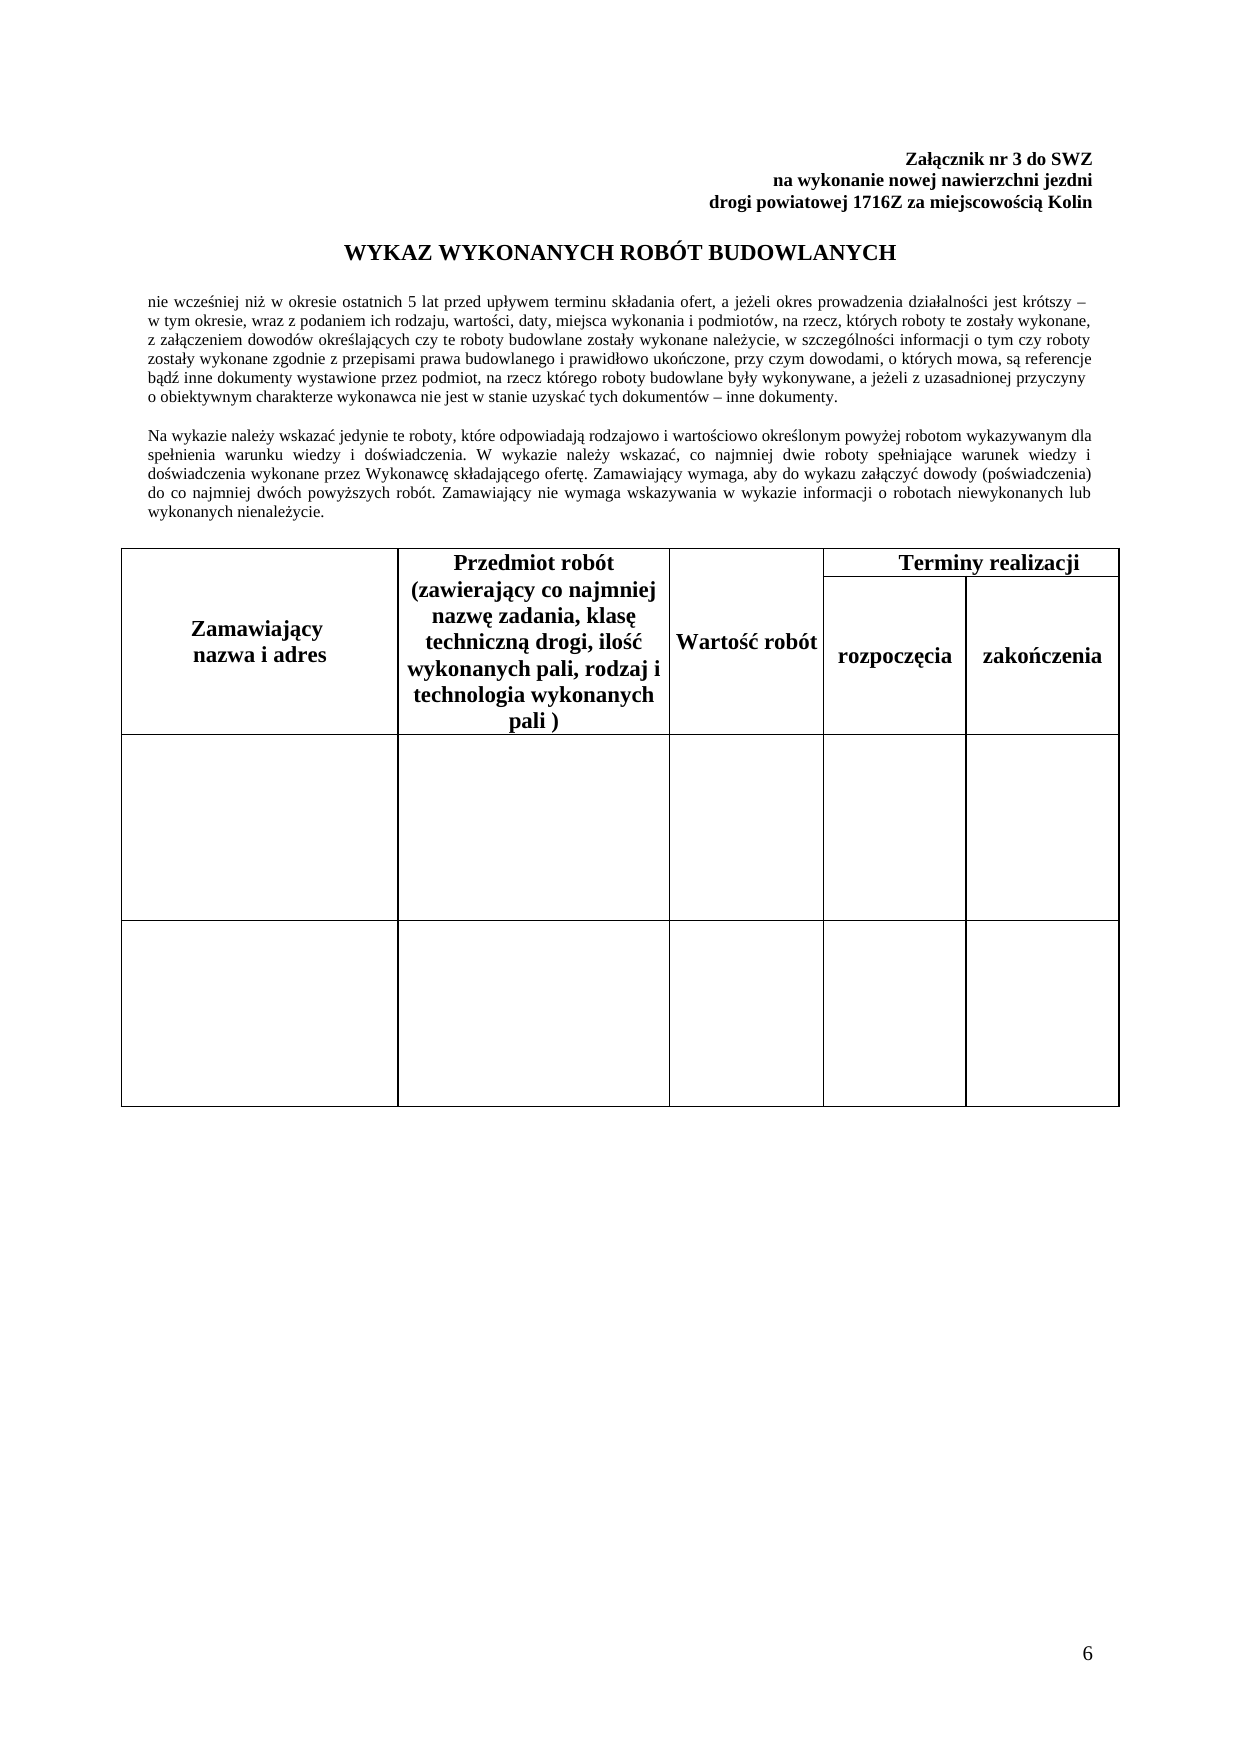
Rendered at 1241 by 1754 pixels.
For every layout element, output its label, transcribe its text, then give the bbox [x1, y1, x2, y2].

table_cell [967, 735, 1118, 920]
text WYKAZ WYKONANYCH ROBÓT BUDOWLANYCH [148, 239, 1093, 265]
table_header Zamawiający nazwa i adres [122, 549, 397, 734]
table_cell [967, 921, 1118, 1106]
table_cell rozpoczęcia [824, 577, 965, 734]
text nie wcześniej niż w okresie ostatnich 5 lat przed upływem terminu składania ofert, a jeżeli okres prowadzenia działalności jest krótszy – w tym okresie, wraz z podaniem ich rodzaju, wartości, daty, miejsca wykonania i podmiotów, na rzecz, których roboty te zostały wykonane, z załączeniem dowodów określających czy te roboty budowlane zostały wykonane należycie, w szczególności informacji o tym czy roboty zostały wykonane zgodnie z przepisami prawa budowlanego i prawidłowo ukończone, przy czym dowodami, o których mowa, są referencje bądź inne dokumenty wystawione przez podmiot, na rzecz którego roboty budowlane były wykonywane, a jeżeli z uzasadnionej przyczyny o obiektywnym charakterze wykonawca nie jest w stanie uzyskać tych dokumentów – inne dokumenty. [148, 291, 1093, 406]
text drogi powiatowej 1716Z za miejscowością Kolin [148, 191, 1093, 212]
table_cell [399, 921, 669, 1106]
table_cell [670, 735, 823, 920]
text Na wykazie należy wskazać jedynie te roboty, które odpowiadają rodzajowo i wartościowo określonym powyżej robotom wykazywanym dla spełnienia warunku wiedzy i doświadczenia. W wykazie należy wskazać, co najmniej dwie roboty spełniające warunek wiedzy i doświadczenia wykonane przez Wykonawcę składającego ofertę. Zamawiający wymaga, aby do wykazu załączyć dowody (poświadczenia) do co najmniej dwóch powyższych robót. Zamawiający nie wymaga wskazywania w wykazie informacji o robotach niewykonanych lub wykonanych nienależycie. [148, 426, 1093, 521]
table_header Wartość robót [670, 549, 823, 734]
table_header Terminy realizacji [824, 549, 1118, 576]
table_cell [824, 921, 965, 1106]
table_cell zakończenia [967, 577, 1118, 734]
table_cell [122, 921, 397, 1106]
text Załącznik nr 3 do SWZ na wykonanie nowej nawierzchni jezdni [148, 148, 1093, 191]
table_cell [824, 735, 965, 920]
table_cell [670, 921, 823, 1106]
table_cell [122, 735, 397, 920]
table_header Przedmiot robót (zawierający co najmniej nazwę zadania, klasę techniczną drogi, ilość wykonanych pali, rodzaj i technologia wykonanych pali ) [399, 549, 669, 734]
table_cell [399, 735, 669, 920]
